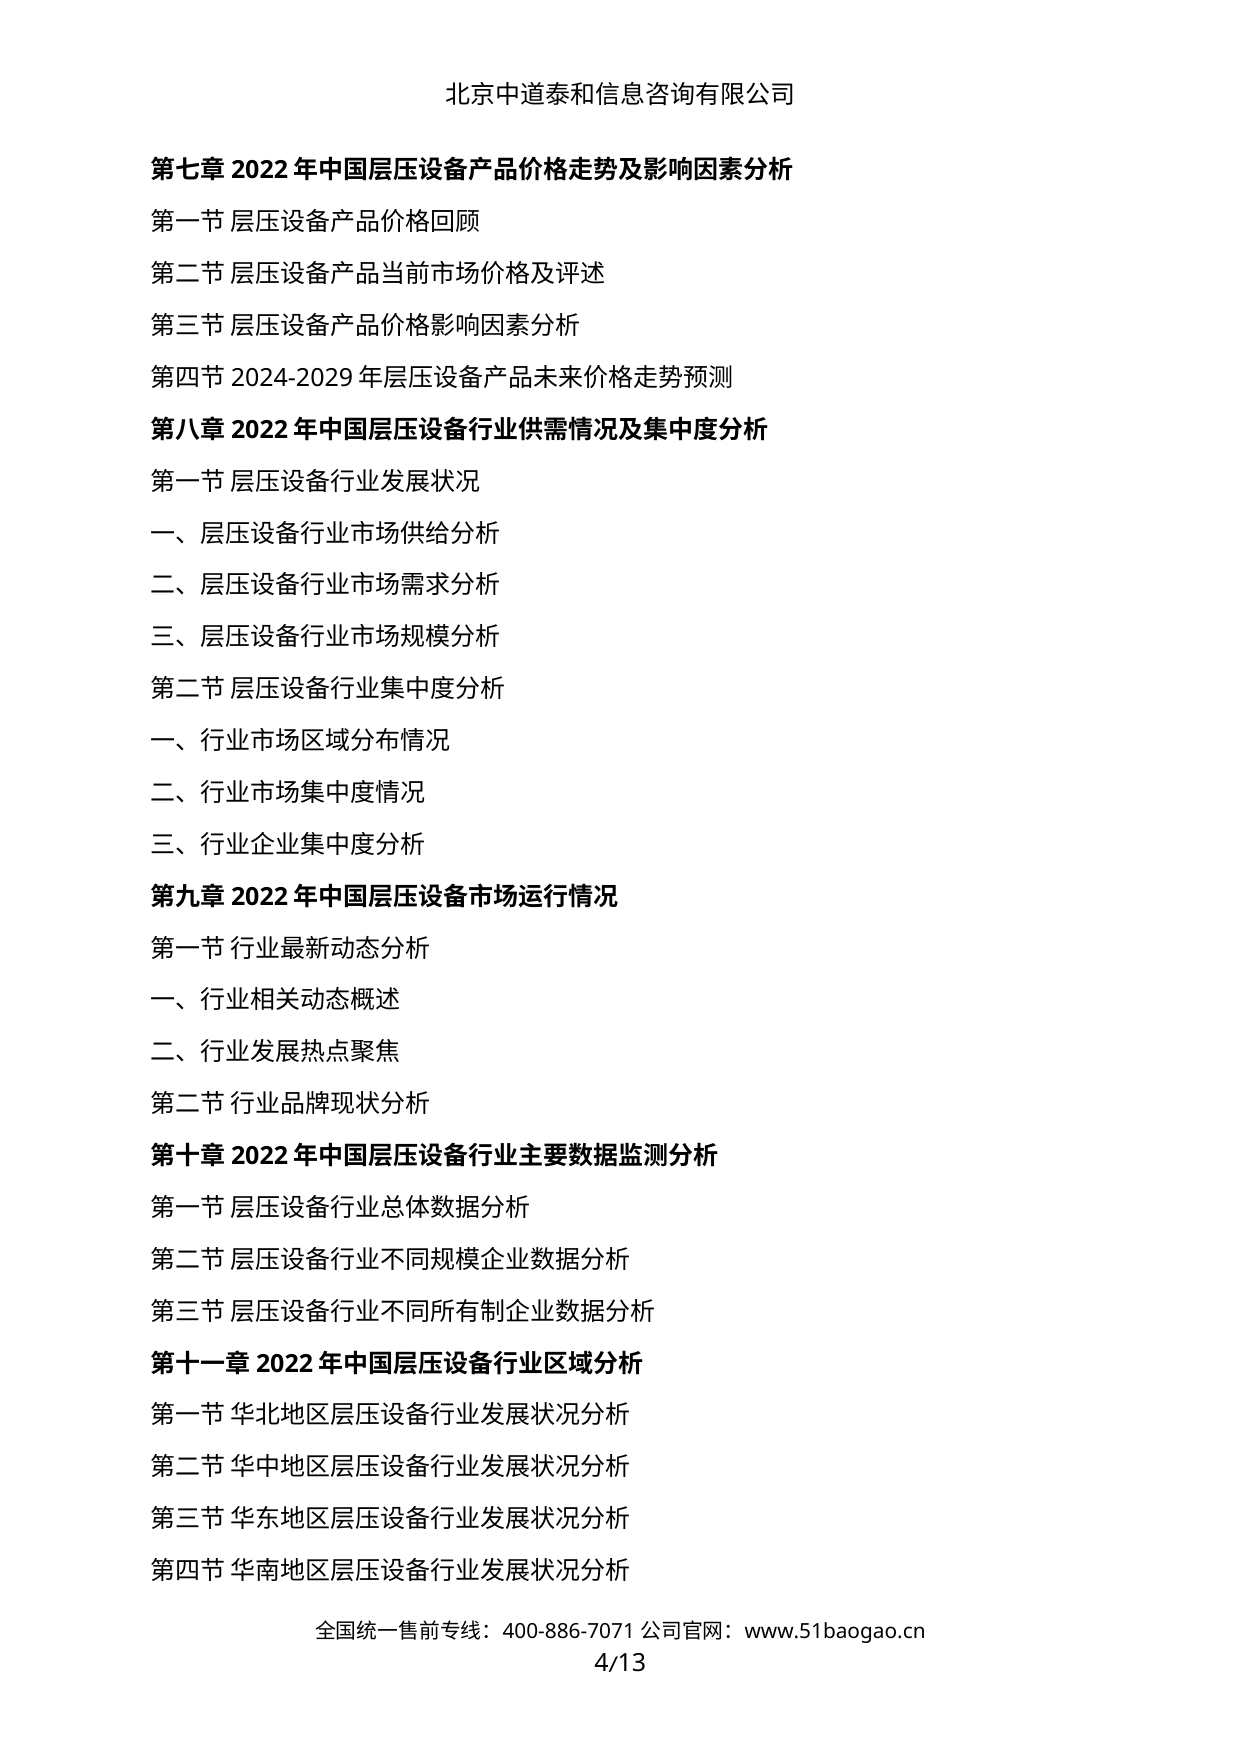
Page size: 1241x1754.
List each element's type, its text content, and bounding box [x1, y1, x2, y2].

text 第三节 层压设备产品价格影响因素分析 [150, 306, 1090, 342]
text 一、层压设备行业市场供给分析 [150, 513, 1090, 549]
text 一、行业相关动态概述 [150, 980, 1090, 1016]
text 第二节 华中地区层压设备行业发展状况分析 [150, 1447, 1090, 1483]
text 二、层压设备行业市场需求分析 [150, 565, 1090, 601]
text 第三节 层压设备行业不同所有制企业数据分析 [150, 1291, 1090, 1327]
text 第一节 华北地区层压设备行业发展状况分析 [150, 1395, 1090, 1431]
text 第四节 2024-2029年层压设备产品未来价格走势预测 [150, 357, 1090, 394]
text 第七章 2022年中国层压设备产品价格走势及影响因素分析 [150, 150, 1090, 186]
text 第一节 层压设备产品价格回顾 [150, 202, 1090, 238]
text 一、行业市场区域分布情况 [150, 721, 1090, 757]
text 二、行业发展热点聚焦 [150, 1032, 1090, 1068]
text 第一节 行业最新动态分析 [150, 928, 1090, 964]
text 三、行业企业集中度分析 [150, 824, 1090, 861]
text 第二节 层压设备行业集中度分析 [150, 669, 1090, 705]
text 第十一章 2022年中国层压设备行业区域分析 [150, 1343, 1090, 1379]
text 第三节 华东地区层压设备行业发展状况分析 [150, 1499, 1090, 1535]
text 三、层压设备行业市场规模分析 [150, 617, 1090, 653]
text 第二节 层压设备行业不同规模企业数据分析 [150, 1239, 1090, 1276]
text 二、行业市场集中度情况 [150, 772, 1090, 809]
text 第二节 层压设备产品当前市场价格及评述 [150, 254, 1090, 290]
text 第八章 2022年中国层压设备行业供需情况及集中度分析 [150, 409, 1090, 446]
text 第二节 行业品牌现状分析 [150, 1084, 1090, 1120]
text 第一节 层压设备行业发展状况 [150, 461, 1090, 497]
text 第四节 华南地区层压设备行业发展状况分析 [150, 1551, 1090, 1587]
text 第一节 层压设备行业总体数据分析 [150, 1187, 1090, 1224]
text 第九章 2022年中国层压设备市场运行情况 [150, 876, 1090, 912]
text 第十章 2022年中国层压设备行业主要数据监测分析 [150, 1136, 1090, 1172]
